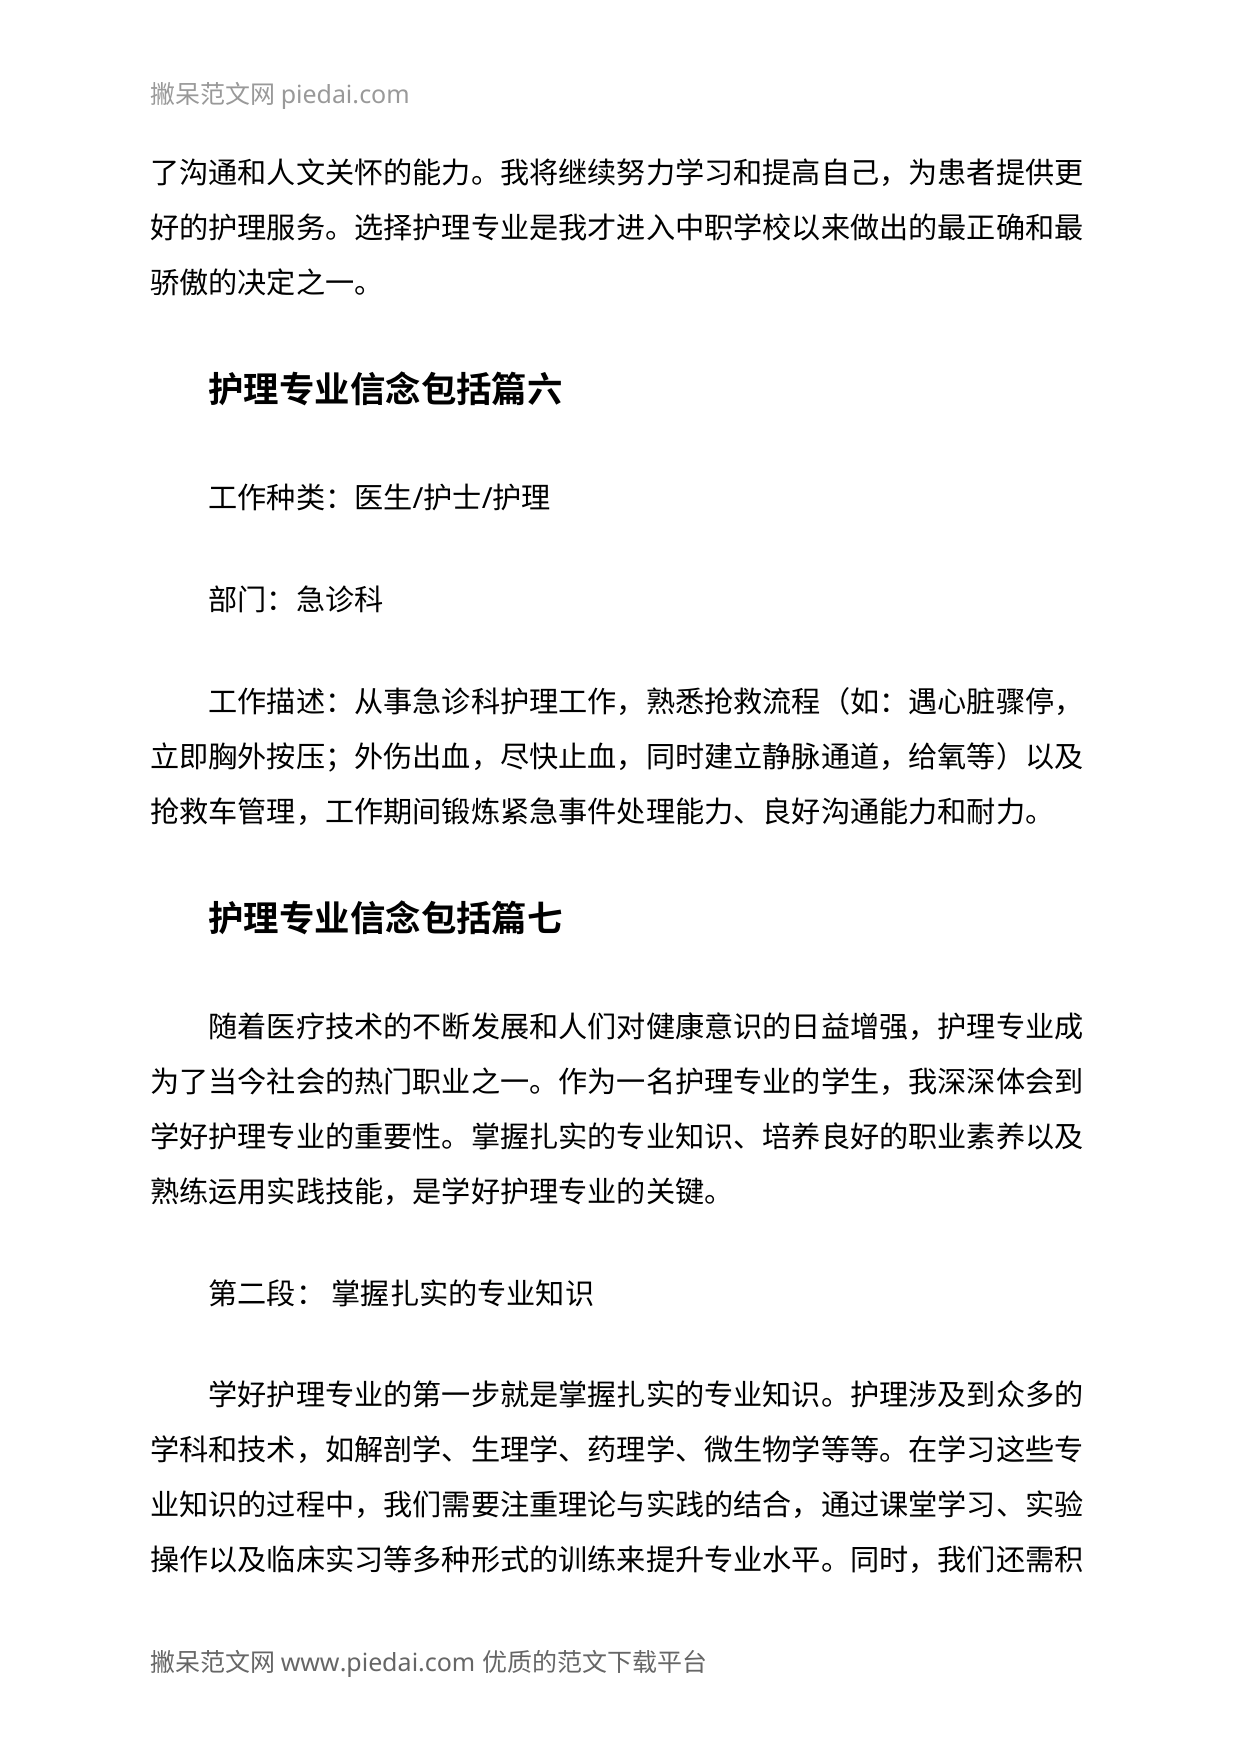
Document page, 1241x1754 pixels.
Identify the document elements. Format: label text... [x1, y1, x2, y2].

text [150, 1372, 1090, 1579]
text 护理专业信念包括篇七 [150, 890, 1090, 942]
text 工作种类：医生/护士/护理 [150, 475, 1090, 517]
text 第二段： 掌握扎实的专业知识 [150, 1270, 1090, 1312]
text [150, 150, 1090, 302]
text 随着医疗技术的不断发展和人们对健康意识的日益增强，护理专业成为了当今社会的热门职业之一。作为一名护理专业的学生，我深深体会到学好护理专业的重要性。掌握扎实的专业知识、培养良好的职业素养以及熟练运用实践技能，是学好护理专业的关键。 [150, 1004, 1090, 1211]
text 护理专业信念包括篇六 [150, 362, 1090, 413]
text 工作描述：从事急诊科护理工作，熟悉抢救流程（如：遇心脏骤停，立即胸外按压；外伤出血，尽快止血，同时建立静脉通道，给氧等）以及抢救车管理，工作期间锻炼紧急事件处理能力、良好沟通能力和耐力。 [150, 679, 1090, 831]
text 部门：急诊科 [150, 577, 1090, 619]
